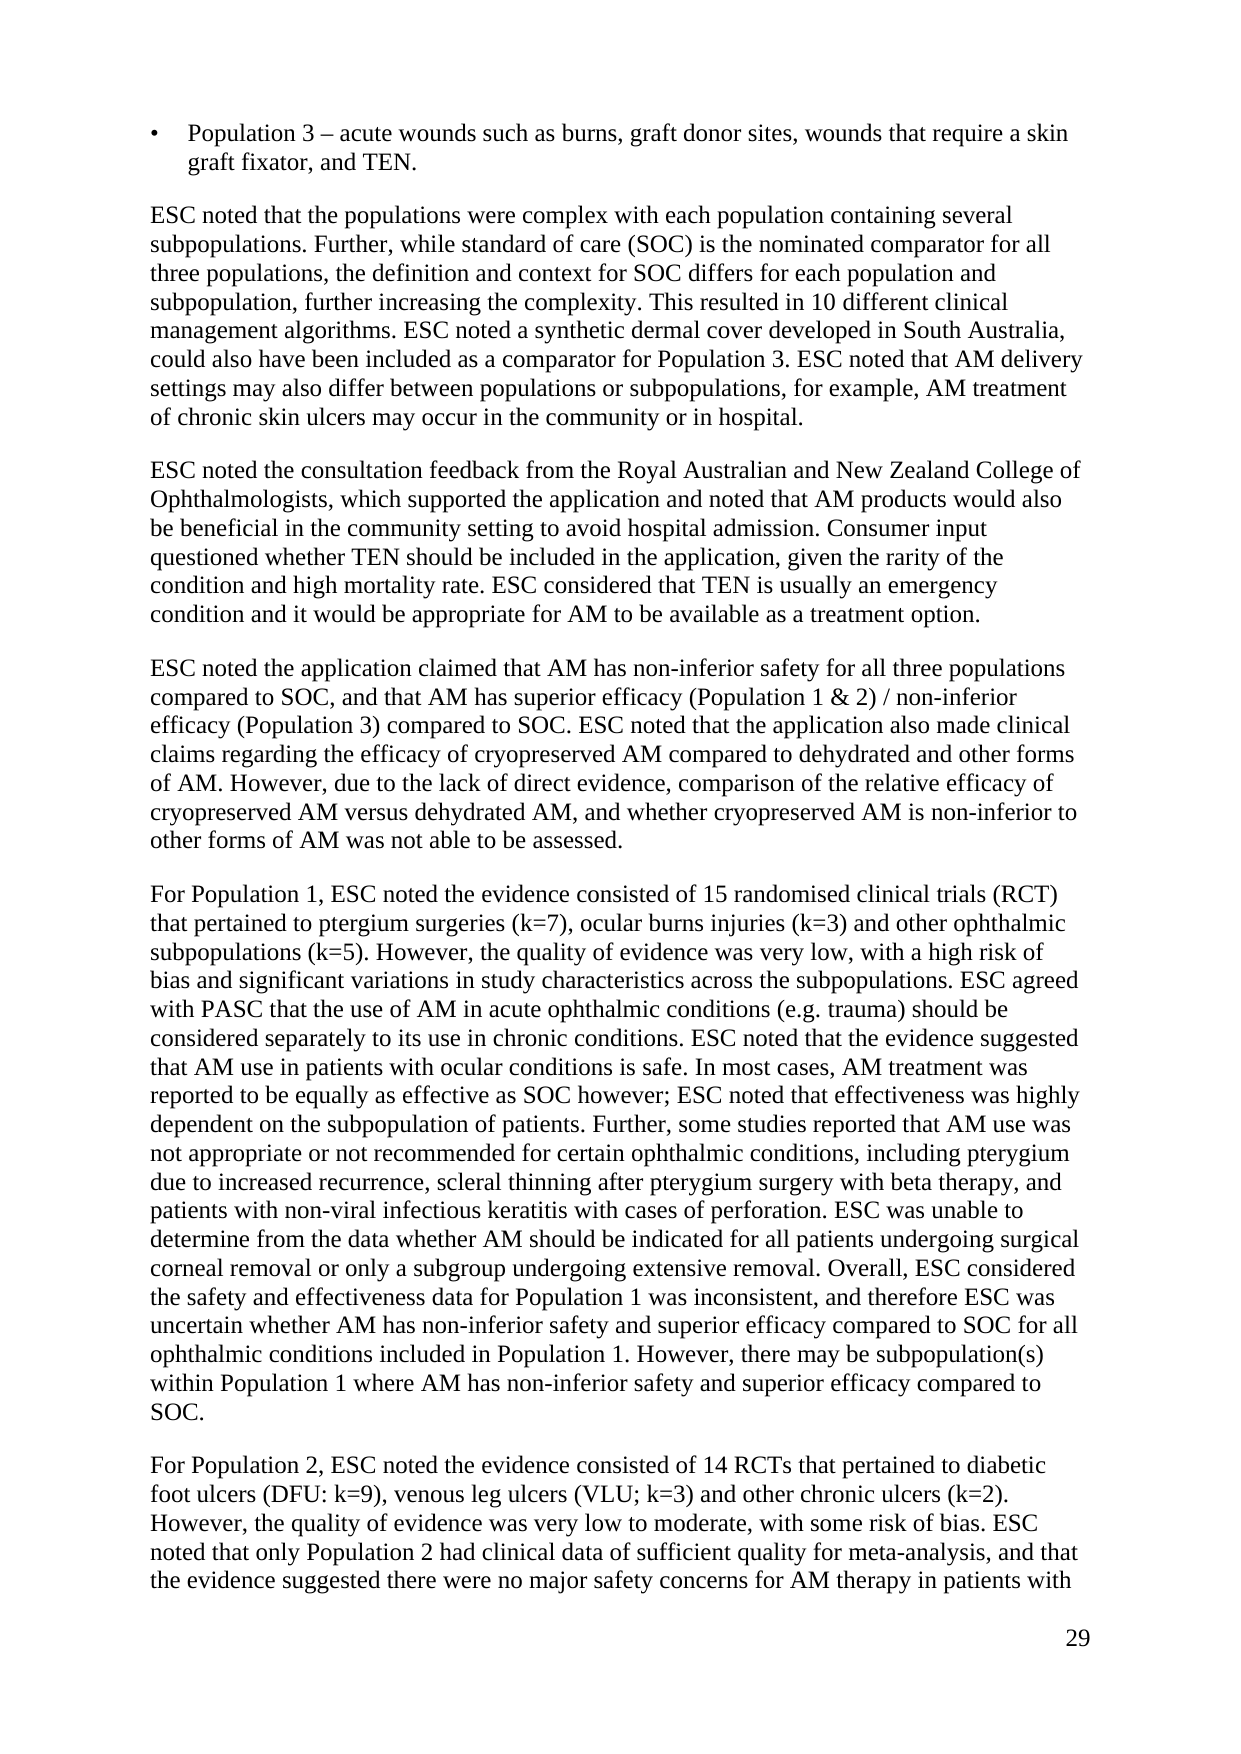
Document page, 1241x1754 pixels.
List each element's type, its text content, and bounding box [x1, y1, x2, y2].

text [150, 1451, 1090, 1594]
text ESC noted the consultation feedback from the Royal Australian and New Zealand College of Ophthalmologists, which supported the application and noted that AM products would also be beneficial in the community setting to avoid hospital admission. Consumer input questioned whether TEN should be included in the application, given the rarity of the condition and high mortality rate. ESC considered that TEN is usually an emergency condition and it would be appropriate for AM to be available as a treatment option. [150, 456, 1090, 628]
text ESC noted that the populations were complex with each population containing several subpopulations. Further, while standard of care (SOC) is the nominated comparator for all three populations, the definition and context for SOC differs for each population and subpopulation, further increasing the complexity. This resulted in 10 different clinical management algorithms. ESC noted a synthetic dermal cover developed in South Australia, could also have been included as a comparator for Population 3. ESC noted that AM delivery settings may also differ between populations or subpopulations, for example, AM treatment of chronic skin ulcers may occur in the community or in hospital. [150, 201, 1090, 431]
text Population 3 – acute wounds such as burns, graft donor sites, wounds that require a skin graft fixator, and TEN. [150, 118, 1090, 176]
text ESC noted the application claimed that AM has non-inferior safety for all three populations compared to SOC, and that AM has superior efficacy (Population 1 & 2) / non-inferior efficacy (Population 3) compared to SOC. ESC noted that the application also made clinical claims regarding the efficacy of cryopreserved AM compared to dehydrated and other forms of AM. However, due to the lack of direct evidence, comparison of the relative efficacy of cryopreserved AM versus dehydrated AM, and whether cryopreserved AM is non-inferior to other forms of AM was not able to be assessed. [150, 653, 1090, 854]
text For Population 1, ESC noted the evidence consisted of 15 randomised clinical trials (RCT) that pertained to ptergium surgeries (k=7), ocular burns injuries (k=3) and other ophthalmic subpopulations (k=5). However, the quality of evidence was very low, with a high risk of bias and significant variations in study characteristics across the subpopulations. ESC agreed with PASC that the use of AM in acute ophthalmic conditions (e.g. trauma) should be considered separately to its use in chronic conditions. ESC noted that the evidence suggested that AM use in patients with ocular conditions is safe. In most cases, AM treatment was reported to be equally as effective as SOC however; ESC noted that effectiveness was highly dependent on the subpopulation of patients. Further, some studies reported that AM use was not appropriate or not recommended for certain ophthalmic conditions, including pterygium due to increased recurrence, scleral thinning after pterygium surgery with beta therapy, and patients with non-viral infectious keratitis with cases of perforation. ESC was unable to determine from the data whether AM should be indicated for all patients undergoing surgical corneal removal or only a subgroup undergoing extensive removal. Overall, ESC considered the safety and effectiveness data for Population 1 was inconsistent, and therefore ESC was uncertain whether AM has non-inferior safety and superior efficacy compared to SOC for all ophthalmic conditions included in Population 1. However, there may be subpopulation(s) within Population 1 where AM has non-inferior safety and superior efficacy compared to SOC. [150, 879, 1090, 1426]
